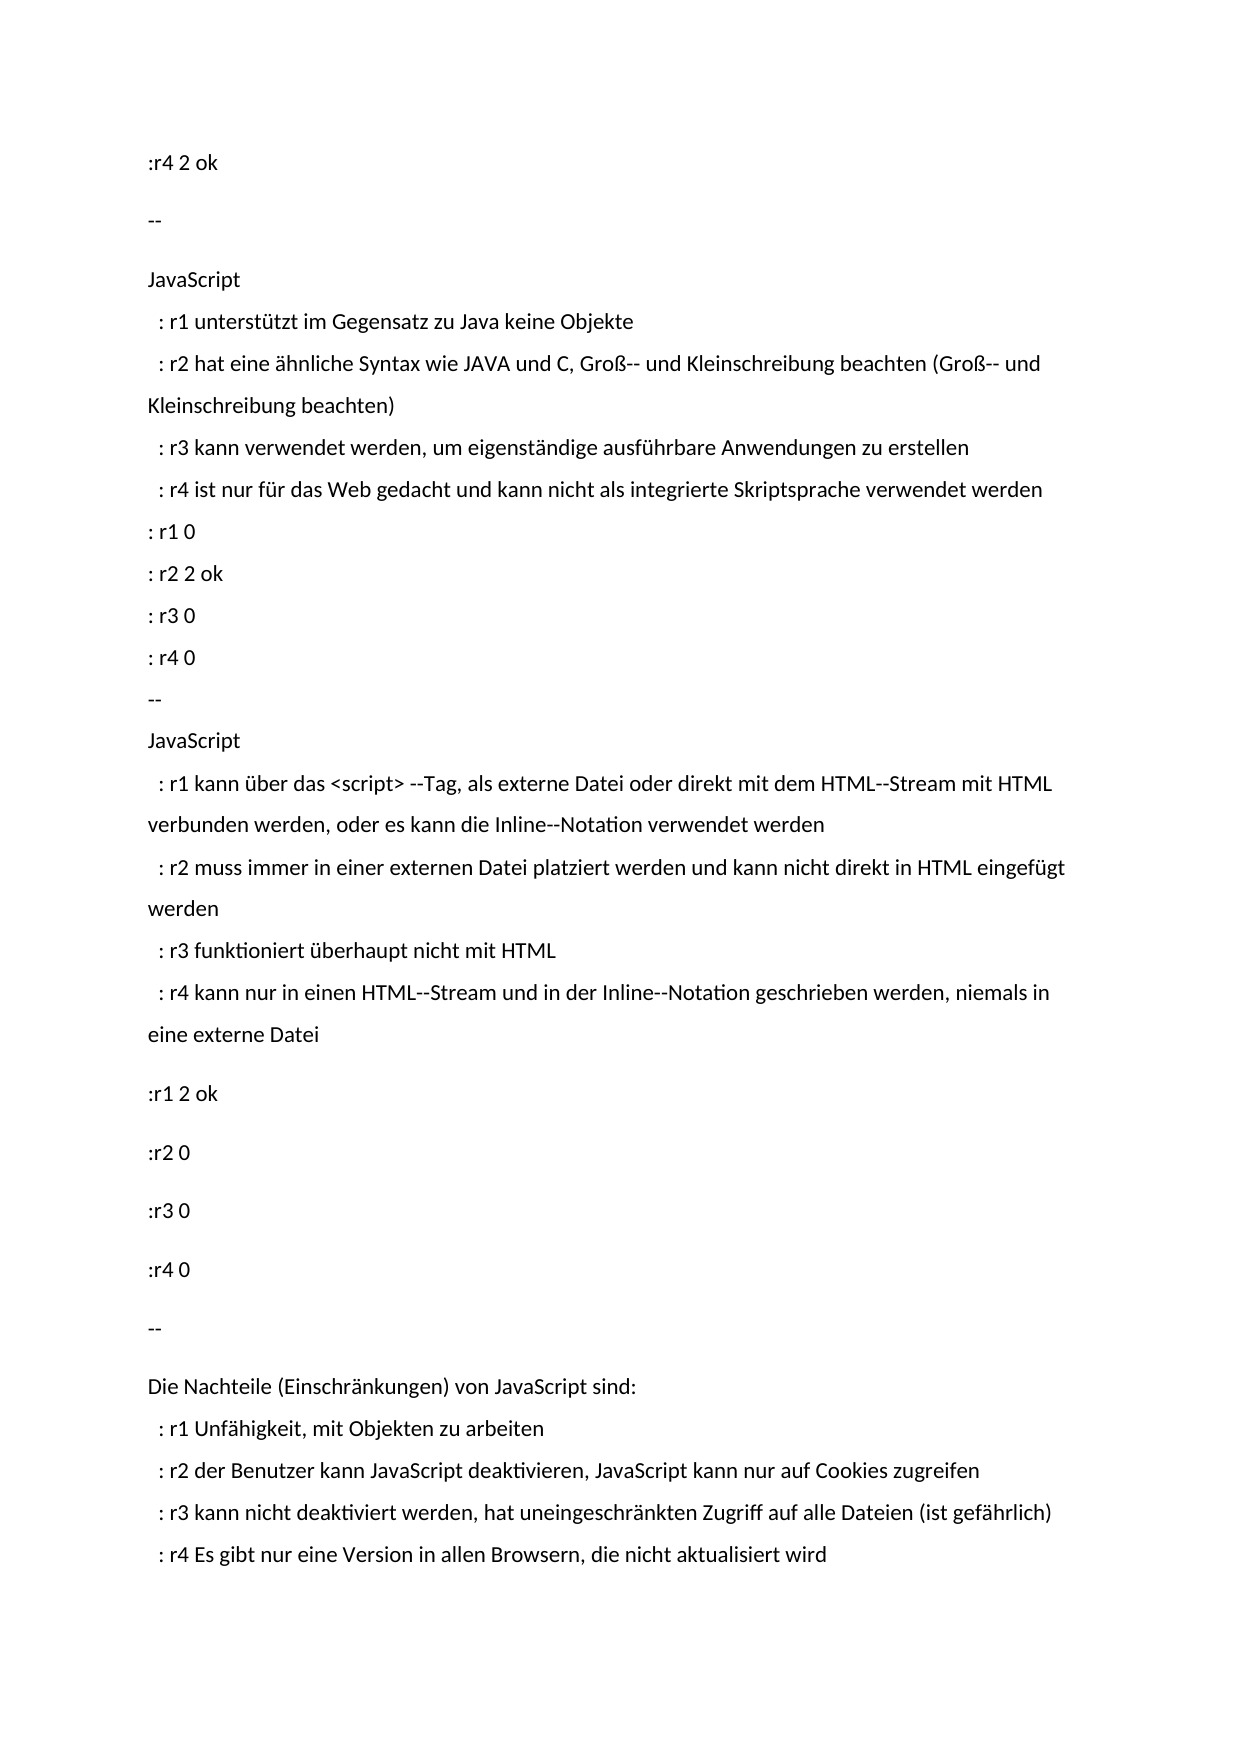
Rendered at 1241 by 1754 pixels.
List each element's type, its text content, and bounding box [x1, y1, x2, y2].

text :r4 2 ok [148, 148, 1093, 176]
text -- [148, 1314, 1093, 1342]
text JavaScript : r1 unterstützt im Gegensatz zu Java keine Objekte : r2 hat eine ähnliche Syntax wie JAVA und C, Groß-- und Kleinschreibung beachten (Groß-- und Kleinschreibung beachten) : r3 kann verwendet werden, um eigenständige ausführbare Anwendungen zu erstellen : r4 ist nur für das Web gedacht und kann nicht als integrierte Skriptsprache verwendet werden : r1 0 : r2 2 ok : r3 0 : r4 0 -- JavaScript : r1 kann über das <script> --Tag, als externe Datei oder direkt mit dem HTML--Stream mit HTML verbunden werden, oder es kann die Inline--Notation verwendet werden : r2 muss immer in einer externen Datei platziert werden und kann nicht direkt in HTML eingefügt werden : r3 funktioniert überhaupt nicht mit HTML : r4 kann nur in einen HTML--Stream und in der Inline--Notation geschrieben werden, niemals in eine externe Datei [148, 265, 1093, 1048]
text :r1 2 ok [148, 1079, 1093, 1107]
text :r3 0 [148, 1196, 1093, 1224]
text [148, 1372, 1093, 1568]
text -- [148, 206, 1093, 234]
text :r2 0 [148, 1138, 1093, 1166]
text :r4 0 [148, 1255, 1093, 1283]
